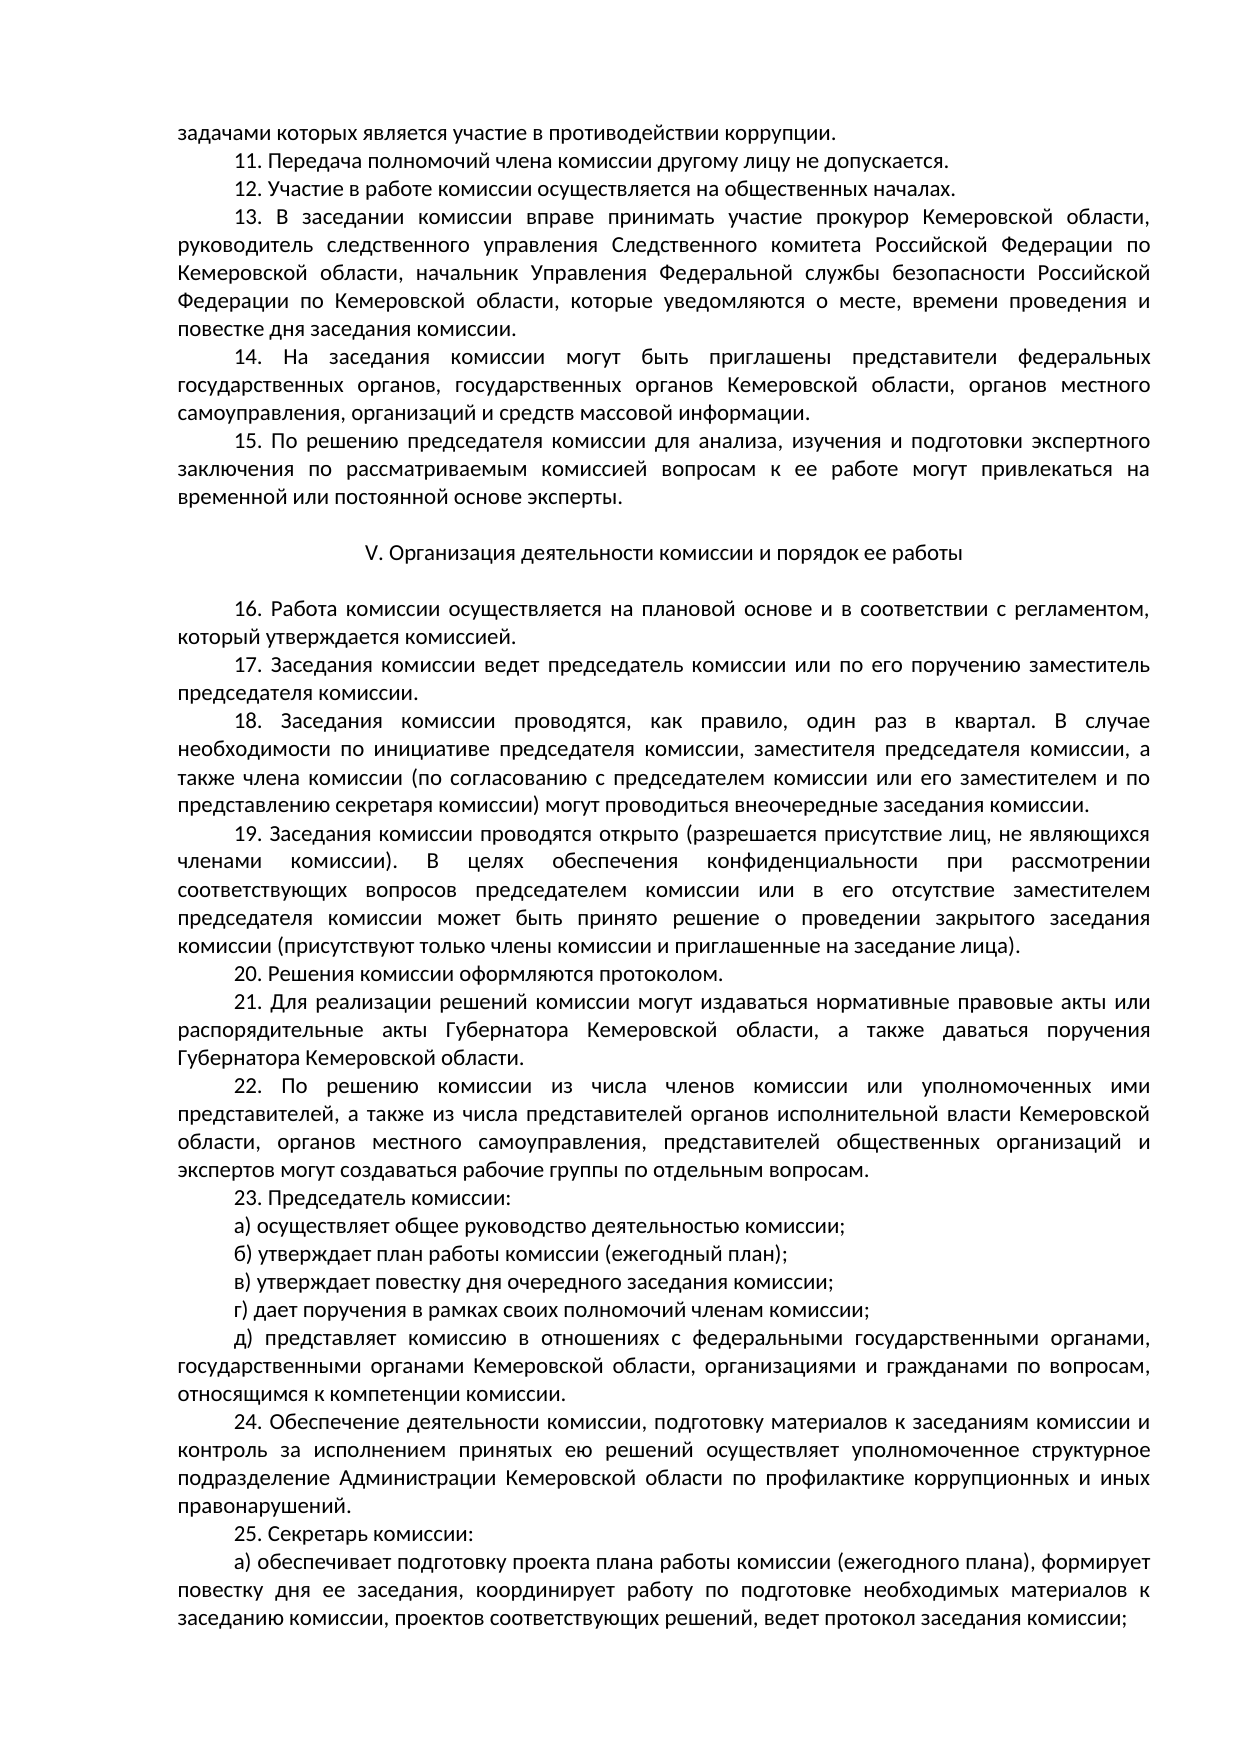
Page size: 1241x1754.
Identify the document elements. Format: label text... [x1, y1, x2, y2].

text а) осуществляет общее руководство деятельностью комиссии; [177, 1211, 1152, 1239]
text 17. Заседания комиссии ведет председатель комиссии или по его поручению заместитель председателя комиссии. [177, 651, 1152, 707]
text 14. На заседания комиссии могут быть приглашены представители федеральных государственных органов, государственных органов Кемеровской области, органов местного самоуправления, организаций и средств массовой информации. [177, 342, 1152, 426]
text в) утверждает повестку дня очередного заседания комиссии; [177, 1267, 1152, 1295]
text 18. Заседания комиссии проводятся, как правило, один раз в квартал. В случае необходимости по инициативе председателя комиссии, заместителя председателя комиссии, а также члена комиссии (по согласованию с председателем комиссии или его заместителем и по представлению секретаря комиссии) могут проводиться внеочередные заседания комиссии. [177, 707, 1152, 819]
text 15. По решению председателя комиссии для анализа, изучения и подготовки экспертного заключения по рассматриваемым комиссией вопросам к ее работе могут привлекаться на временной или постоянной основе эксперты. [177, 426, 1152, 510]
text 13. В заседании комиссии вправе принимать участие прокурор Кемеровской области, руководитель следственного управления Следственного комитета Российской Федерации по Кемеровской области, начальник Управления Федеральной службы безопасности Российской Федерации по Кемеровской области, которые уведомляются о месте, времени проведения и повестке дня заседания комиссии. [177, 202, 1152, 342]
text 11. Передача полномочий члена комиссии другому лицу не допускается. [177, 146, 1152, 174]
text 23. Председатель комиссии: [177, 1183, 1152, 1211]
text 25. Секретарь комиссии: [177, 1519, 1152, 1547]
text д) представляет комиссию в отношениях с федеральными государственными органами, государственными органами Кемеровской области, организациями и гражданами по вопросам, относящимся к компетенции комиссии. [177, 1323, 1152, 1407]
text V. Организация деятельности комиссии и порядок ее работы [177, 538, 1152, 566]
text 16. Работа комиссии осуществляется на плановой основе и в соответствии с регламентом, который утверждается комиссией. [177, 594, 1152, 651]
text 24. Обеспечение деятельности комиссии, подготовку материалов к заседаниям комиссии и контроль за исполнением принятых ею решений осуществляет уполномоченное структурное подразделение Администрации Кемеровской области по профилактике коррупционных и иных правонарушений. [177, 1407, 1152, 1519]
text 19. Заседания комиссии проводятся открыто (разрешается присутствие лиц, не являющихся членами комиссии). В целях обеспечения конфиденциальности при рассмотрении соответствующих вопросов председателем комиссии или в его отсутствие заместителем председателя комиссии может быть принято решение о проведении закрытого заседания комиссии (присутствуют только члены комиссии и приглашенные на заседание лица). [177, 819, 1152, 959]
text 22. По решению комиссии из числа членов комиссии или уполномоченных ими представителей, а также из числа представителей органов исполнительной власти Кемеровской области, органов местного самоуправления, представителей общественных организаций и экспертов могут создаваться рабочие группы по отдельным вопросам. [177, 1071, 1152, 1183]
text 12. Участие в работе комиссии осуществляется на общественных началах. [177, 174, 1152, 202]
text 20. Решения комиссии оформляются протоколом. [177, 959, 1152, 987]
text б) утверждает план работы комиссии (ежегодный план); [177, 1239, 1152, 1267]
text г) дает поручения в рамках своих полномочий членам комиссии; [177, 1295, 1152, 1323]
text 21. Для реализации решений комиссии могут издаваться нормативные правовые акты или распорядительные акты Губернатора Кемеровской области, а также даваться поручения Губернатора Кемеровской области. [177, 987, 1152, 1071]
text а) обеспечивает подготовку проекта плана работы комиссии (ежегодного плана), формирует повестку дня ее заседания, координирует работу по подготовке необходимых материалов к заседанию комиссии, проектов соответствующих решений, ведет протокол заседания комиссии; [177, 1547, 1152, 1631]
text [177, 118, 1152, 146]
